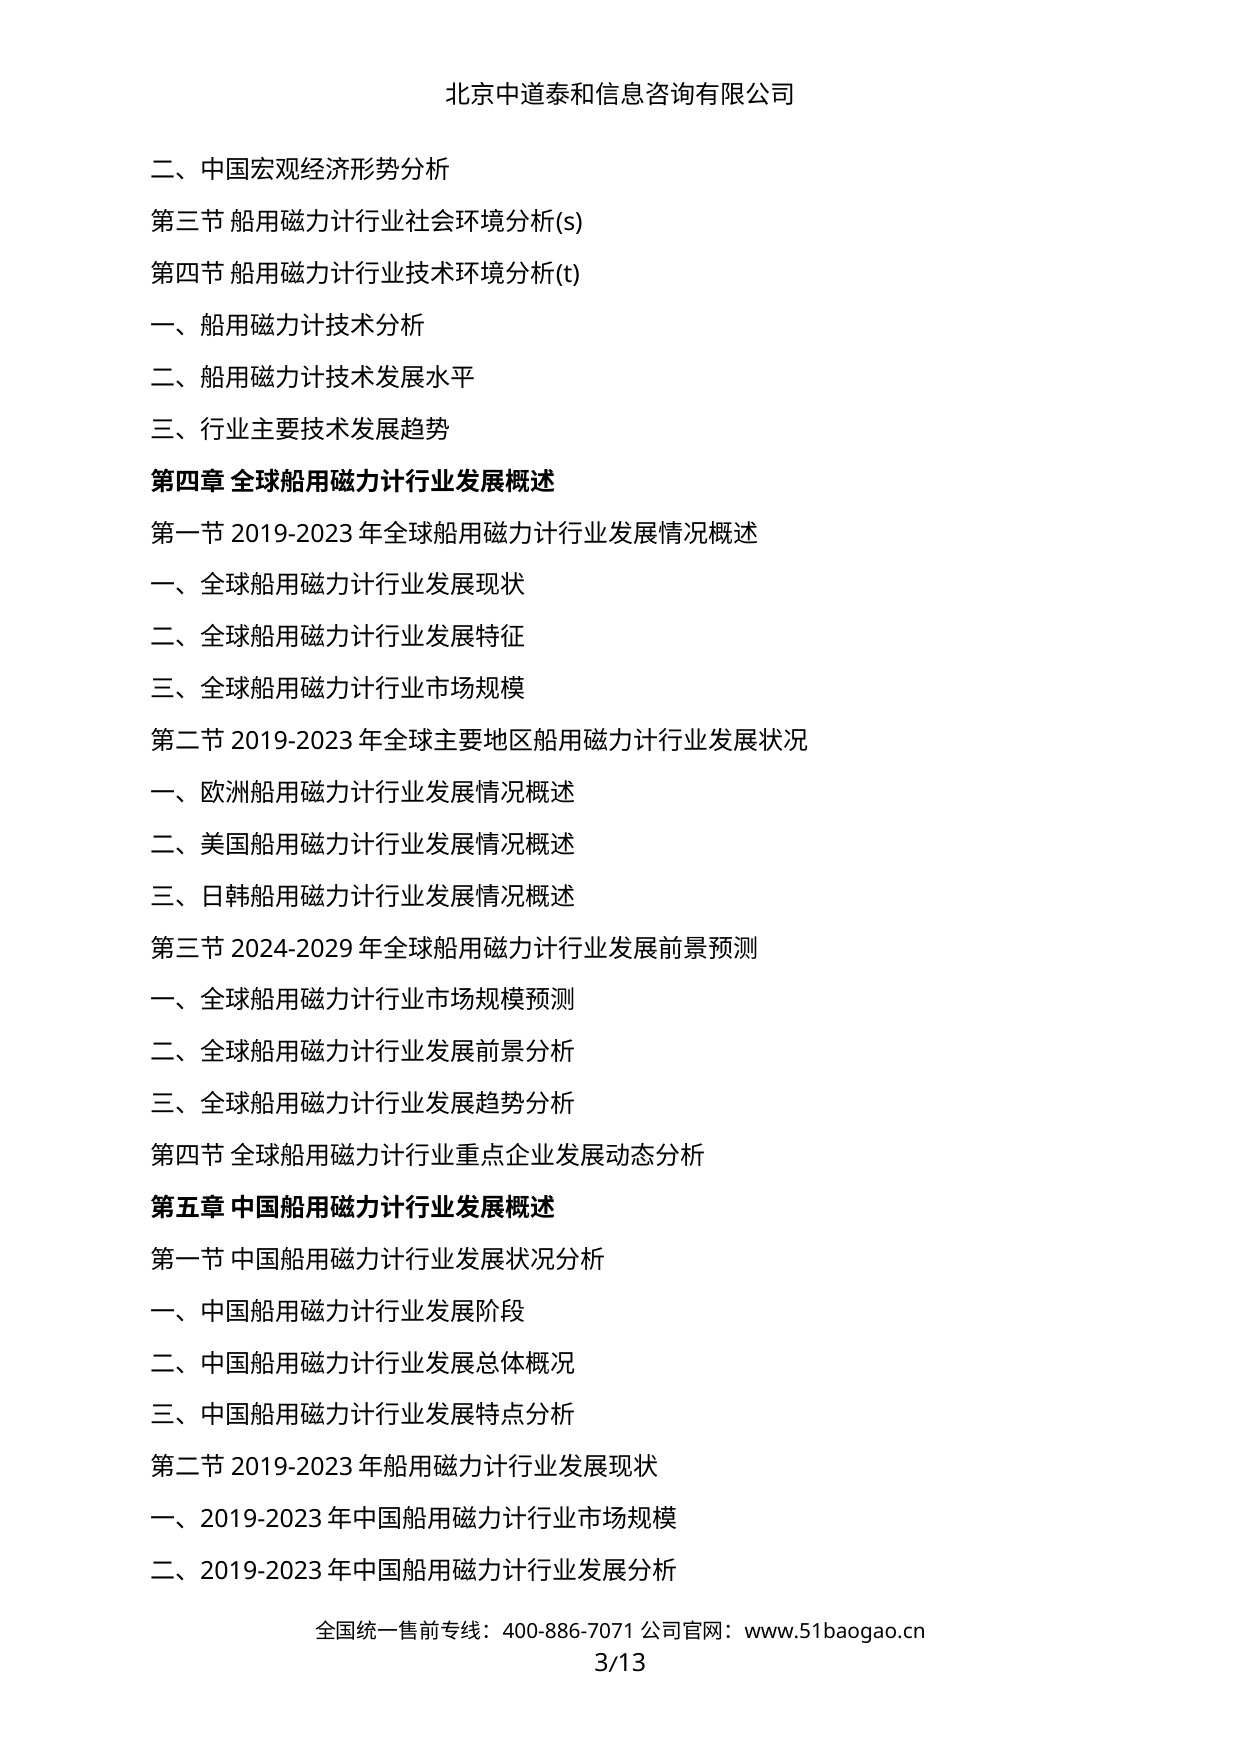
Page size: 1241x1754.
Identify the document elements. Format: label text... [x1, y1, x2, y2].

text 三、全球船用磁力计行业发展趋势分析 [150, 1084, 1090, 1120]
text 第四节 全球船用磁力计行业重点企业发展动态分析 [150, 1136, 1090, 1172]
text 二、全球船用磁力计行业发展前景分析 [150, 1032, 1090, 1068]
text 一、2019-2023年中国船用磁力计行业市场规模 [150, 1499, 1090, 1535]
text 二、全球船用磁力计行业发展特征 [150, 617, 1090, 653]
text 一、中国船用磁力计行业发展阶段 [150, 1291, 1090, 1327]
text 第三节 2024-2029年全球船用磁力计行业发展前景预测 [150, 928, 1090, 964]
text 三、日韩船用磁力计行业发展情况概述 [150, 876, 1090, 912]
text 一、全球船用磁力计行业发展现状 [150, 565, 1090, 601]
text 第五章 中国船用磁力计行业发展概述 [150, 1187, 1090, 1224]
text 一、全球船用磁力计行业市场规模预测 [150, 980, 1090, 1016]
text 第一节 2019-2023年全球船用磁力计行业发展情况概述 [150, 513, 1090, 549]
text 二、中国宏观经济形势分析 [150, 150, 1090, 186]
text 第二节 2019-2023年船用磁力计行业发展现状 [150, 1447, 1090, 1483]
text 第一节 中国船用磁力计行业发展状况分析 [150, 1239, 1090, 1276]
text 一、欧洲船用磁力计行业发展情况概述 [150, 772, 1090, 809]
text 三、全球船用磁力计行业市场规模 [150, 669, 1090, 705]
text 第四节 船用磁力计行业技术环境分析(t) [150, 254, 1090, 290]
text 一、船用磁力计技术分析 [150, 306, 1090, 342]
text 二、2019-2023年中国船用磁力计行业发展分析 [150, 1551, 1090, 1587]
text 二、美国船用磁力计行业发展情况概述 [150, 824, 1090, 861]
text 三、行业主要技术发展趋势 [150, 409, 1090, 446]
text 二、船用磁力计技术发展水平 [150, 357, 1090, 394]
text 三、中国船用磁力计行业发展特点分析 [150, 1395, 1090, 1431]
text 第二节 2019-2023年全球主要地区船用磁力计行业发展状况 [150, 721, 1090, 757]
text 第四章 全球船用磁力计行业发展概述 [150, 461, 1090, 497]
text 第三节 船用磁力计行业社会环境分析(s) [150, 202, 1090, 238]
text 二、中国船用磁力计行业发展总体概况 [150, 1343, 1090, 1379]
